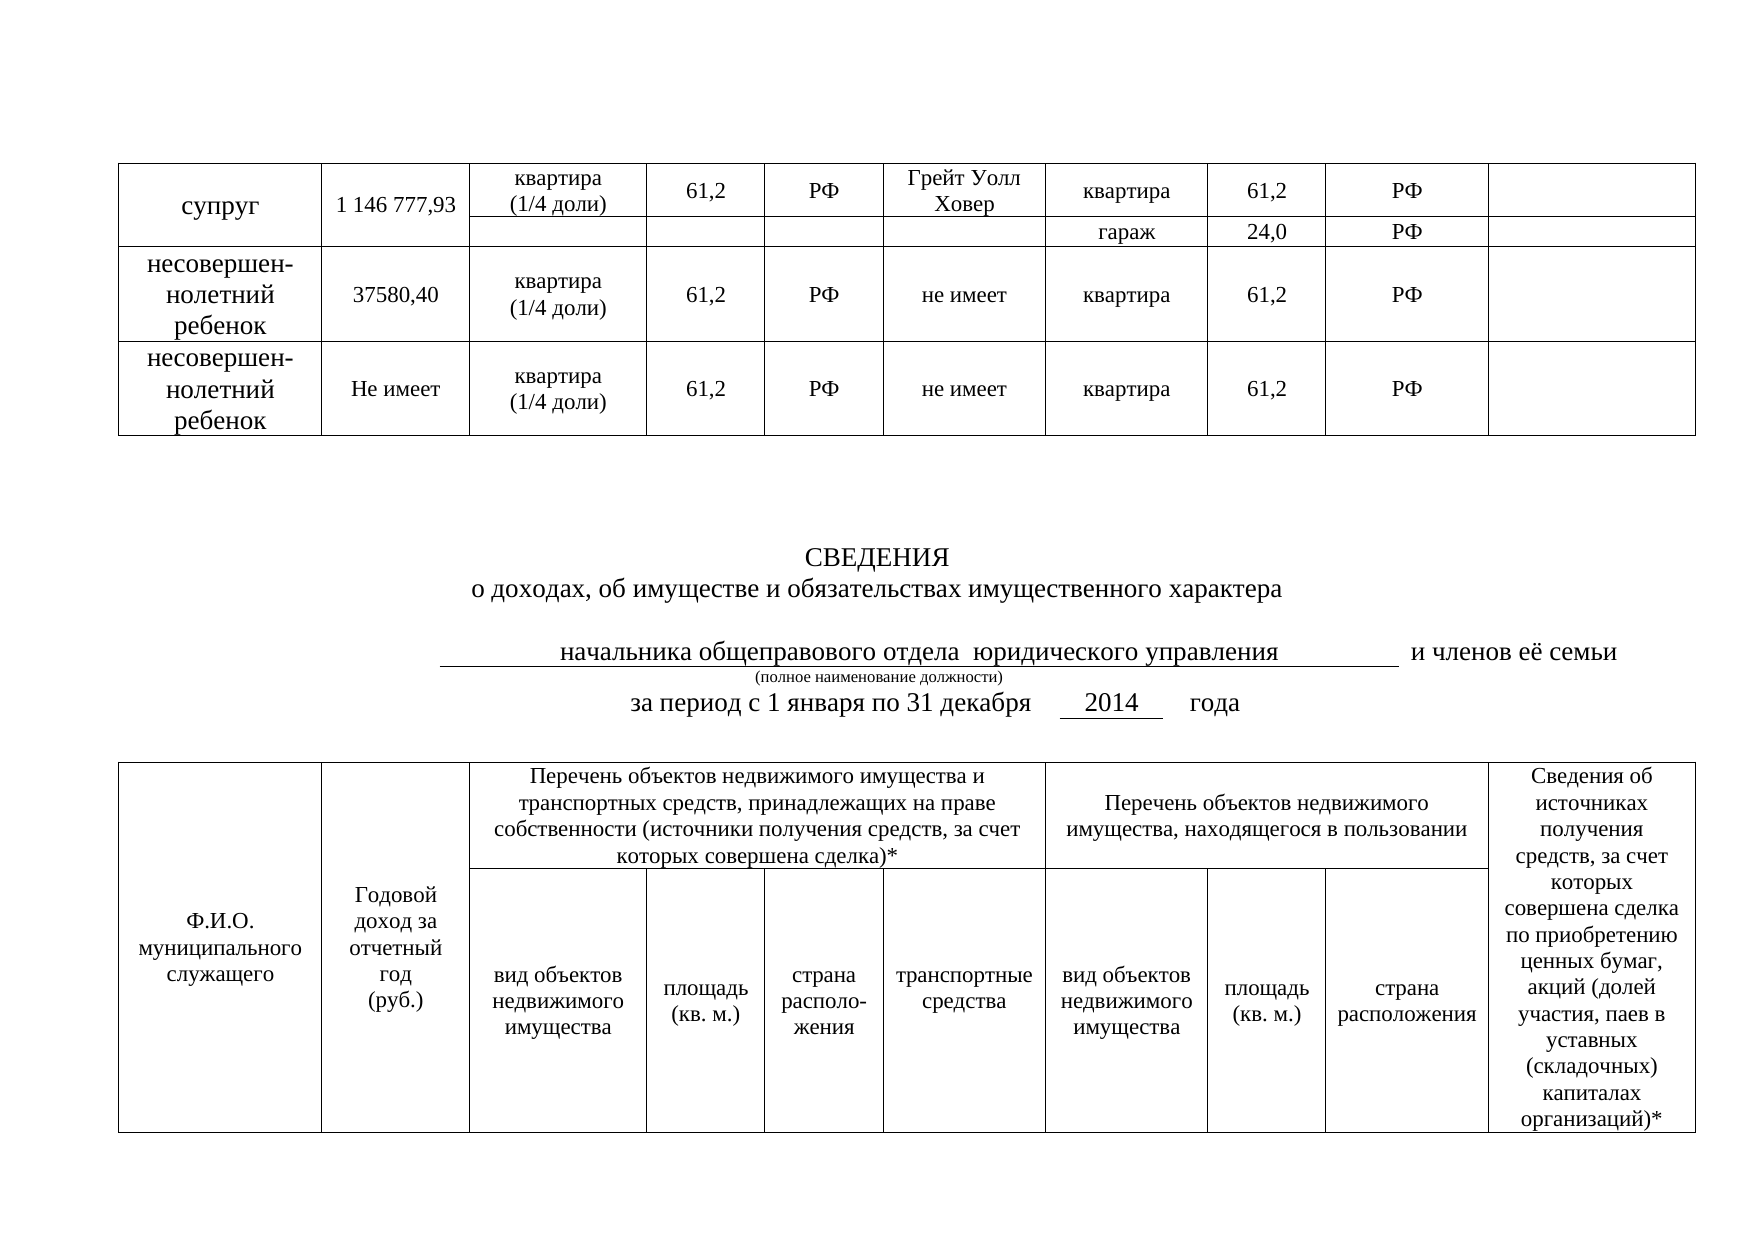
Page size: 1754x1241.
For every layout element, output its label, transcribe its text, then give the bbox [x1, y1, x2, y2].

table_cell 61,2 [647, 164, 764, 216]
table_cell вид объектов недвижимого имущества [470, 869, 646, 1132]
table_cell [647, 217, 764, 246]
text о доходах, об имуществе и обязательствах имущественного характера [118, 573, 1636, 604]
table_cell Не имеет [322, 342, 469, 435]
table_cell РФ [765, 342, 883, 435]
table_cell квартира (1/4 доли) [470, 164, 646, 216]
table_cell 61,2 [1208, 247, 1325, 341]
table_header за период с 1 января по 31 декабря [602, 686, 1059, 717]
text (полное наименование должности) [118, 667, 1636, 686]
table_cell площадь (кв. м.) [1208, 869, 1325, 1132]
table_header Перечень объектов недвижимого имущества, находящегося в пользовании [1046, 763, 1488, 868]
table_cell [1489, 247, 1695, 341]
table_cell страна расположения [1326, 869, 1488, 1132]
table_cell [1489, 164, 1695, 216]
table_header Перечень объектов недвижимого имущества и транспортных средств, принадлежащих на праве собственности (источники получения средств, за счет которых совершена сделка)* [470, 763, 1045, 868]
table_cell 61,2 [1208, 342, 1325, 435]
table_cell 37580,40 [322, 247, 469, 341]
table_header Ф.И.О. муниципального служащего [119, 763, 321, 1132]
table_cell РФ [1326, 247, 1488, 341]
table_cell квартира [1046, 342, 1207, 435]
table_cell площадь (кв. м.) [647, 869, 764, 1132]
table_cell несовершен-нолетний ребенок [119, 342, 321, 435]
table_cell несовершен-нолетний ребенок [119, 247, 321, 341]
text Сведения [118, 541, 1636, 573]
table_cell гараж [1046, 217, 1207, 246]
table_cell 24,0 [1208, 217, 1325, 246]
table_cell 61,2 [647, 247, 764, 341]
table_cell РФ [765, 164, 883, 216]
table_header и членов её семьи [1399, 635, 1680, 666]
table_cell РФ [1326, 217, 1488, 246]
table_cell вид объектов недвижимого имущества [1046, 869, 1207, 1132]
table_cell квартира (1/4 доли) [470, 342, 646, 435]
table_cell 61,2 [1208, 164, 1325, 216]
table_header 2014 [1060, 686, 1163, 717]
table_cell транспортные средства [884, 869, 1045, 1132]
table_cell квартира [1046, 247, 1207, 341]
table_cell РФ [1326, 342, 1488, 435]
table_cell РФ [765, 247, 883, 341]
table_cell не имеет [884, 247, 1045, 341]
table_cell квартира (1/4 доли) [470, 247, 646, 341]
table_header Сведения об источниках получения средств, за счет которых совершена сделка по приобретению ценных бумаг, акций (долей участия, паев в уставных (складочных) капиталах организаций)* [1489, 763, 1695, 1132]
table_cell не имеет [884, 342, 1045, 435]
table_cell [765, 217, 883, 246]
table_cell квартира [1046, 164, 1207, 216]
table_cell 61,2 [647, 342, 764, 435]
table_cell РФ [1326, 164, 1488, 216]
table_header начальника общеправового отдела юридического управления [440, 635, 1399, 666]
table_cell [1489, 342, 1695, 435]
table_header Годовой доход за отчетный год (руб.) [322, 763, 469, 1132]
table_cell Грейт Уолл Ховер [884, 164, 1045, 216]
table_cell страна располо-жения [765, 869, 883, 1132]
table_header года [1163, 686, 1266, 717]
table_cell супруг [119, 164, 321, 246]
table_cell 1 146 777,93 [322, 164, 469, 246]
table_cell [470, 217, 646, 246]
table_cell [884, 217, 1045, 246]
table_cell [1489, 217, 1695, 246]
